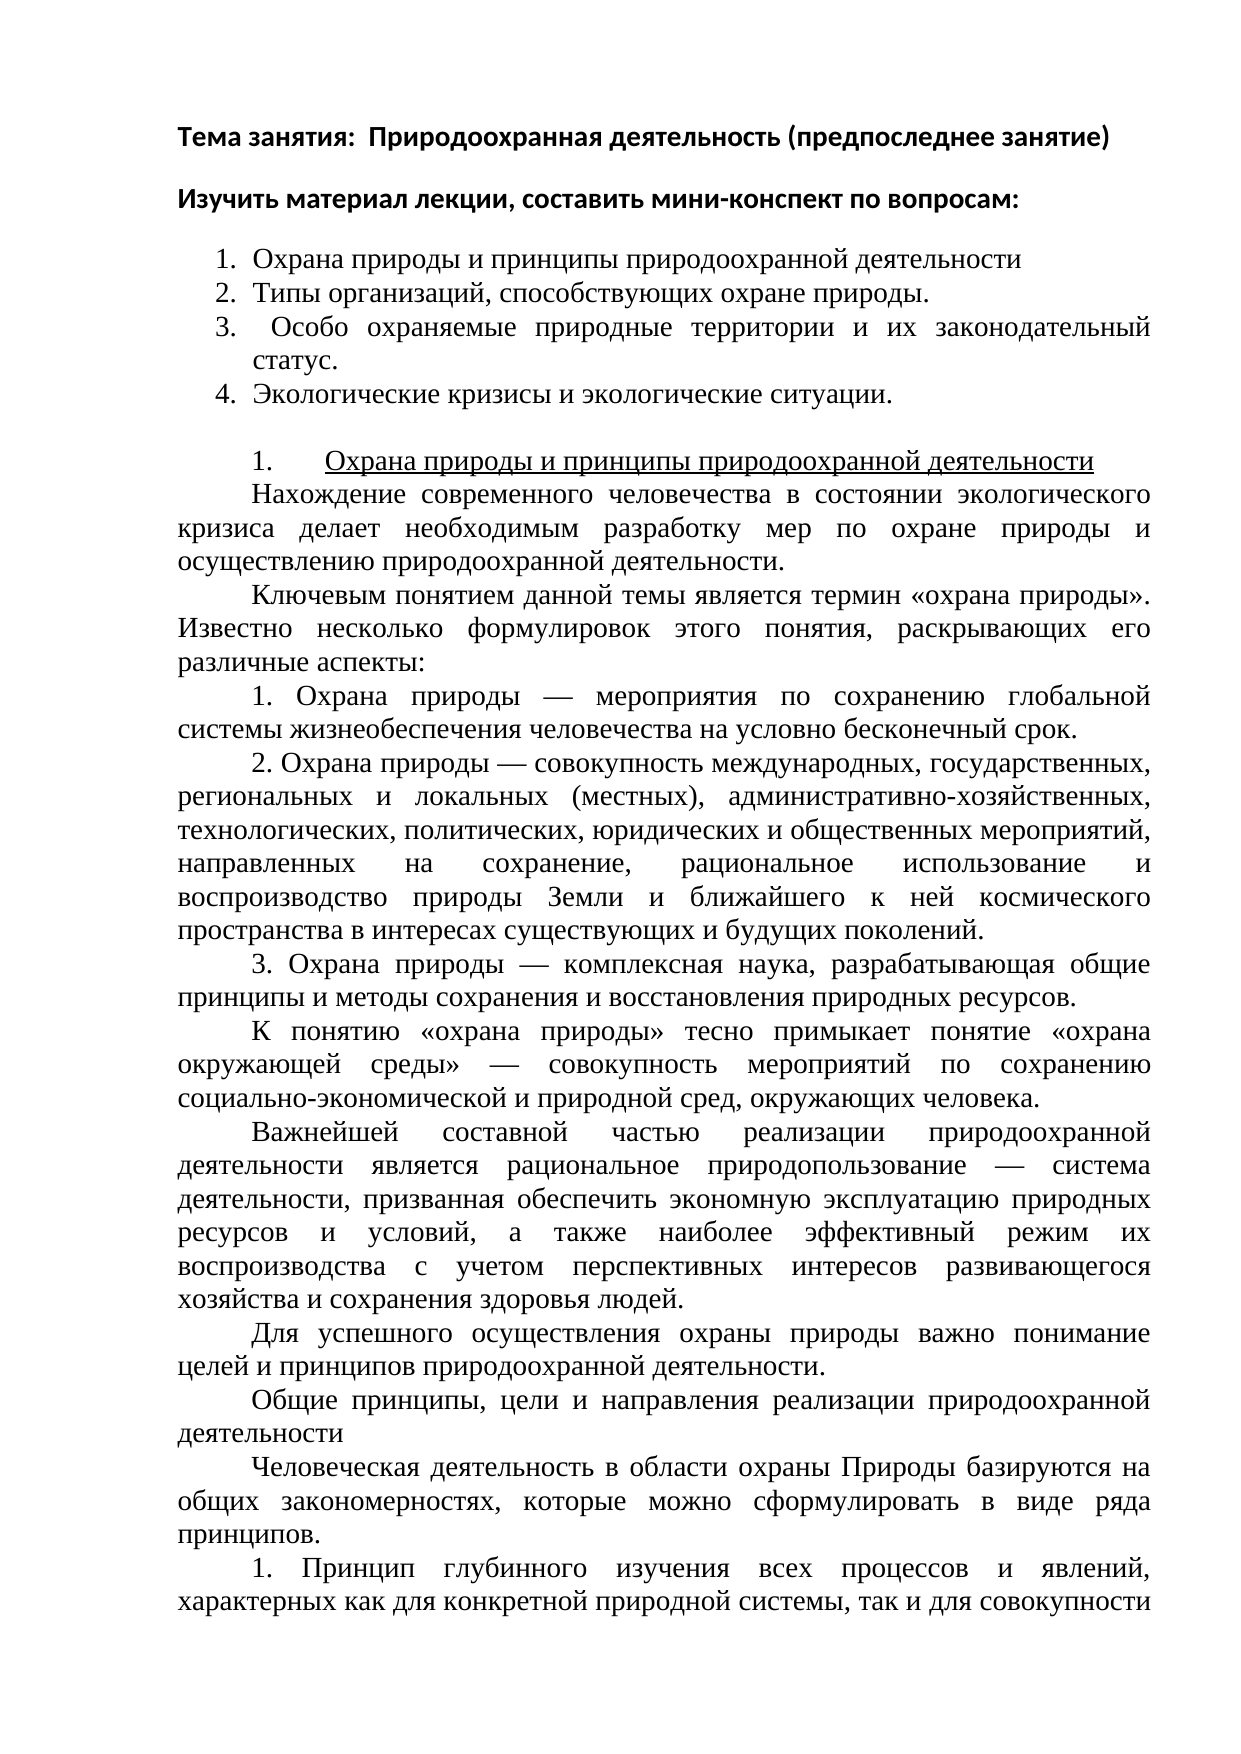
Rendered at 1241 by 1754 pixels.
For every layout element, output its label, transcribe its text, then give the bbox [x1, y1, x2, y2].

text 2. Охрана природы — совокупность международных, государственных, региональных и локальных (местных), административно-хозяйственных, технологических, политических, юридических и общественных мероприятий, направленных на сохранение, рациональное использование и воспроизводство природы Земли и ближайшего к ней космического пространства в интересах существующих и будущих поколений. [177, 745, 1152, 946]
text Человеческая деятельность в области охраны Природы базируются на общих закономерностях, которые можно сформулировать в виде ряда принципов. [177, 1449, 1152, 1550]
text Изучить материал лекции, составить мини-конспект по вопросам: [177, 180, 1152, 216]
text 1. Охрана природы — мероприятия по сохранению глобальной системы жизнеобеспечения человечества на условно бесконечный срок. [177, 678, 1152, 745]
list Охрана природы и принципы природоохранной деятельности [215, 242, 1152, 275]
text Ключевым понятием данной темы является термин «охрана природы». Известно несколько формулировок этого понятия, раскрывающих его различные аспекты: [177, 577, 1152, 678]
text Общие принципы, цели и направления реализации природоохранной деятельности [177, 1382, 1152, 1449]
list Экологические кризисы и экологические ситуации. [215, 376, 1152, 409]
text К понятию «охрана природы» тесно примыкает понятие «охрана окружающей среды» — совокупность мероприятий по сохранению социально-экономической и природной сред, окружающих человека. [177, 1013, 1152, 1114]
text Для успешного осуществления охраны природы важно понимание целей и принципов природоохранной деятельности. [177, 1315, 1152, 1382]
text Нахождение современного человечества в состоянии экологического кризиса делает необходимым разработку мер по охране природы и осуществлению природоохранной деятельности. [177, 476, 1152, 577]
text 3. Охрана природы — комплексная наука, разрабатывающая общие принципы и методы сохранения и восстановления природных ресурсов. [177, 946, 1152, 1013]
list Особо охраняемые природные территории и их законодательный статус. [215, 309, 1152, 376]
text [177, 1550, 1152, 1617]
list Типы организаций, способствующих охране природы. [215, 275, 1152, 309]
text Важнейшей составной частью реализации природоохранной деятельности является рациональное природопользование — система деятельности, призванная обеспечить экономную эксплуатацию природных ресурсов и условий, а также наиболее эффективный режим их воспроизводства с учетом перспективных интересов развивающегося хозяйства и сохранения здоровья людей. [177, 1114, 1152, 1315]
text Тема занятия: Природоохранная деятельность (предпоследнее занятие) [177, 118, 1152, 154]
list Охрана природы и принципы природоохранной деятельности [251, 443, 1152, 476]
